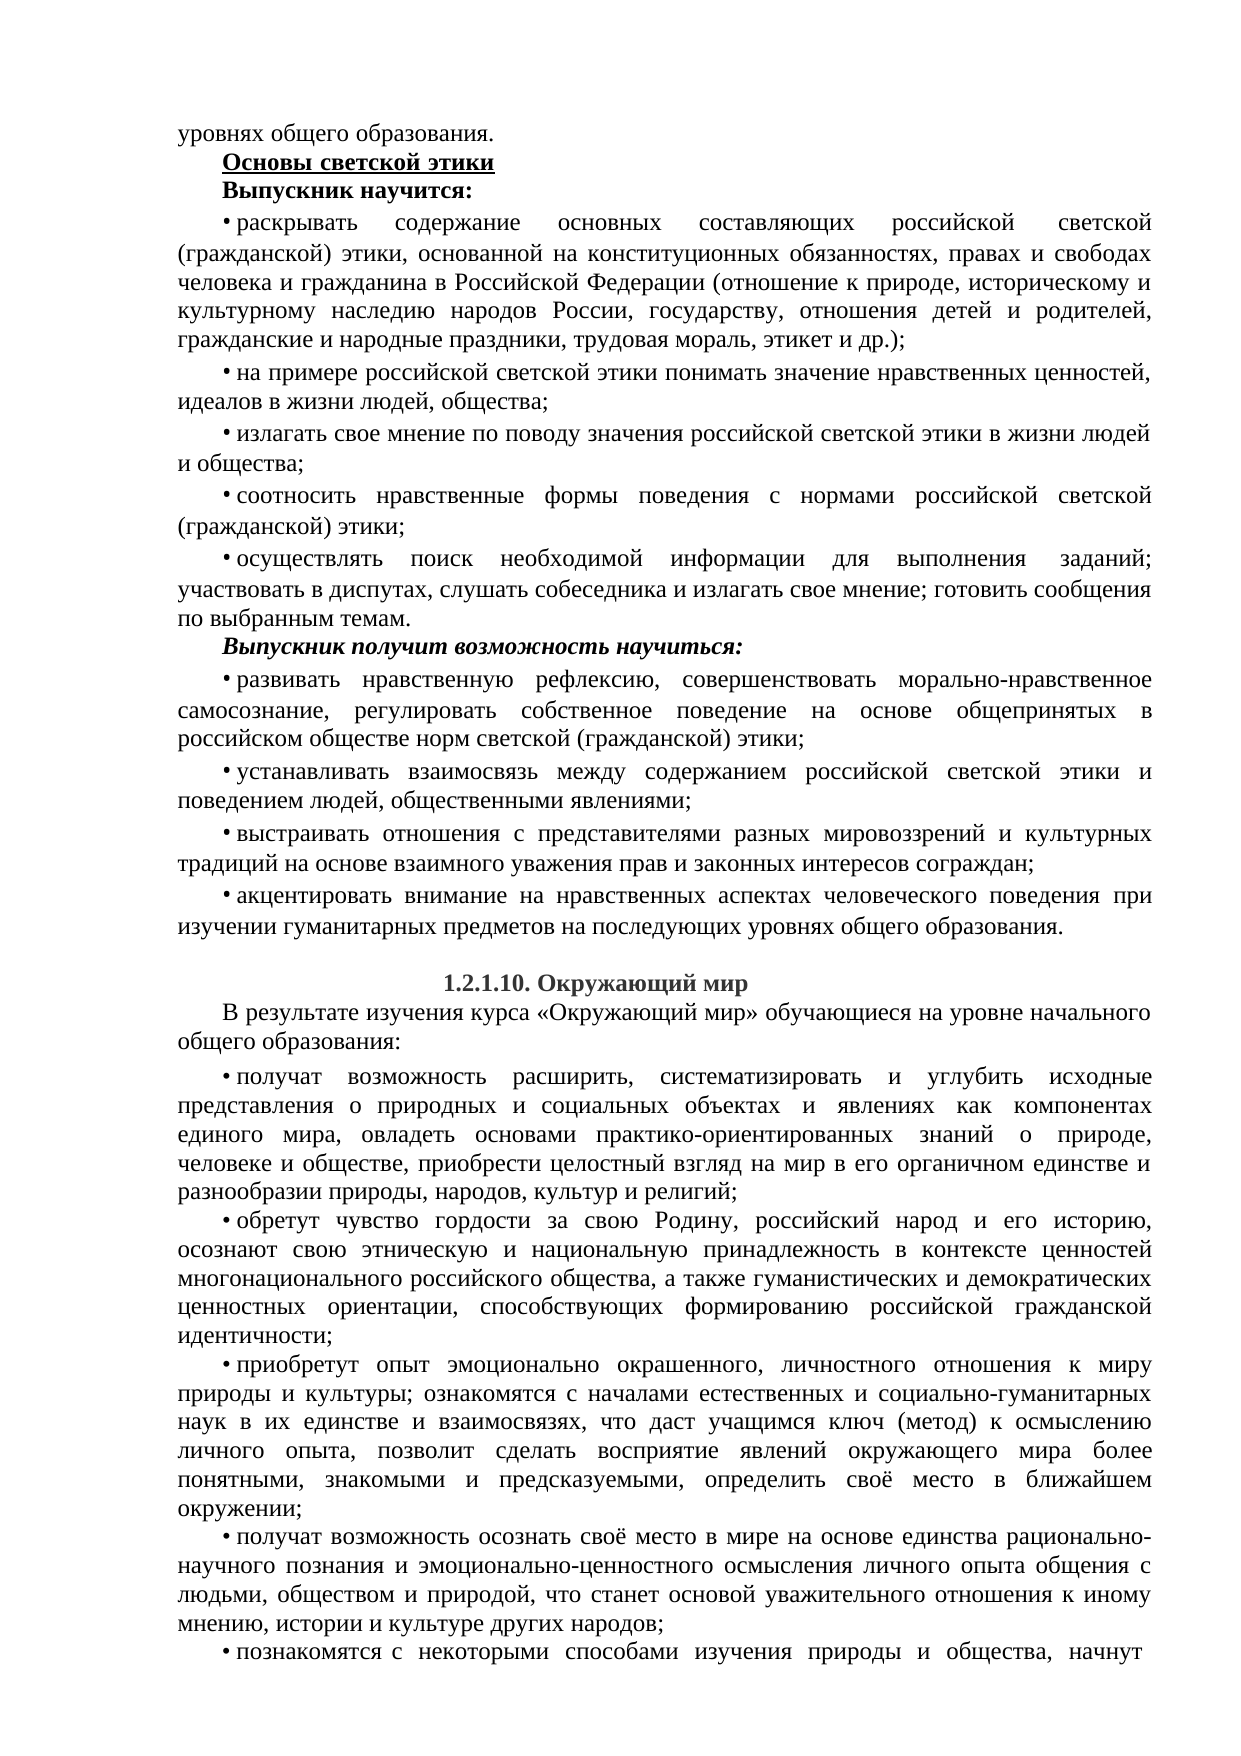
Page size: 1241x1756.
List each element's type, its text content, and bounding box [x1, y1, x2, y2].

list получат возможность осознать своё место в мире на основе единства рационально- научного познания и эмоционально-ценностного осмысления личного опыта общения с людьми, обществом и природой, что станет основой уважительного отношения к иному мнению, истории и культуре других народов; [177, 1521, 1152, 1636]
list обретут чувство гордости за свою Родину, российский народ и его историю, осознают свою этническую и национальную принадлежность в контексте ценностей многонационального российского общества, а также гуманистических и демократических ценностных ориентации, способствующих формированию российской гражданской идентичности; [177, 1205, 1152, 1349]
list познакомятся с некоторыми способами изучения природы и общества, начнут [222, 1636, 1205, 1665]
list получат возможность расширить, систематизировать и углубить исходные представления о природных и социальных объектах и явлениях как компонентах единого мира, овладеть основами практико-ориентированных знаний о природе, человеке и обществе, приобрести целостный взгляд на мир в его органичном единстве и разнообразии природы, народов, культур и религий; [177, 1061, 1152, 1205]
list на примере российской светской этики понимать значение нравственных ценностей, идеалов в жизни людей, общества; [177, 353, 1152, 415]
list развивать нравственную рефлексию, совершенствовать морально-нравственное самосознание, регулировать собственное поведение на основе общепринятых в российском обществе норм светской (гражданской) этики; [177, 661, 1152, 752]
text уровнях общего образования. Основы светской этики Выпускник научится: [177, 118, 494, 204]
subtitle Выпускник получит возможность научиться: [222, 632, 1205, 660]
list выстраивать отношения с представителями разных мировоззрений и культурных традиций на основе взаимного уважения прав и законных интересов сограждан; [177, 815, 1152, 876]
list акцентировать внимание на нравственных аспектах человеческого поведения при изучении гуманитарных предметов на последующих уровнях общего образования. [177, 877, 1152, 939]
list соотносить нравственные формы поведения с нормами российской светской (гражданской) этики; [177, 477, 1152, 540]
list устанавливать взаимосвязь между содержанием российской светской этики и поведением людей, общественными явлениями; [177, 753, 1152, 814]
list осуществлять поиск необходимой информации для выполнения заданий; участвовать в диспутах, слушать собеседника и излагать свое мнение; готовить сообщения по выбранным темам. [177, 540, 1152, 632]
text В результате изучения курса «Окружающий мир» обучающиеся на уровне начального общего образования: [177, 997, 1152, 1054]
list раскрывать содержание основных составляющих российской светской (гражданской) этики, основанной на конституционных обязанностях, правах и свободах человека и гражданина в Российской Федерации (отношение к природе, историческому и культурному наследию народов России, государству, отношения детей и родителей, гражданские и народные праздники, трудовая мораль, этикет и др.); [177, 204, 1152, 353]
subtitle Окружающий мир [443, 968, 1205, 997]
list излагать свое мнение по поводу значения российской светской этики в жизни людей и общества; [177, 415, 1152, 477]
list приобретут опыт эмоционально окрашенного, личностного отношения к миру природы и культуры; ознакомятся с началами естественных и социально-гуманитарных наук в их единстве и взаимосвязях, что даст учащимся ключ (метод) к осмыслению личного опыта, позволит сделать восприятие явлений окружающего мира более понятными, знакомыми и предсказуемыми, определить своё место в ближайшем окружении; [177, 1349, 1152, 1521]
